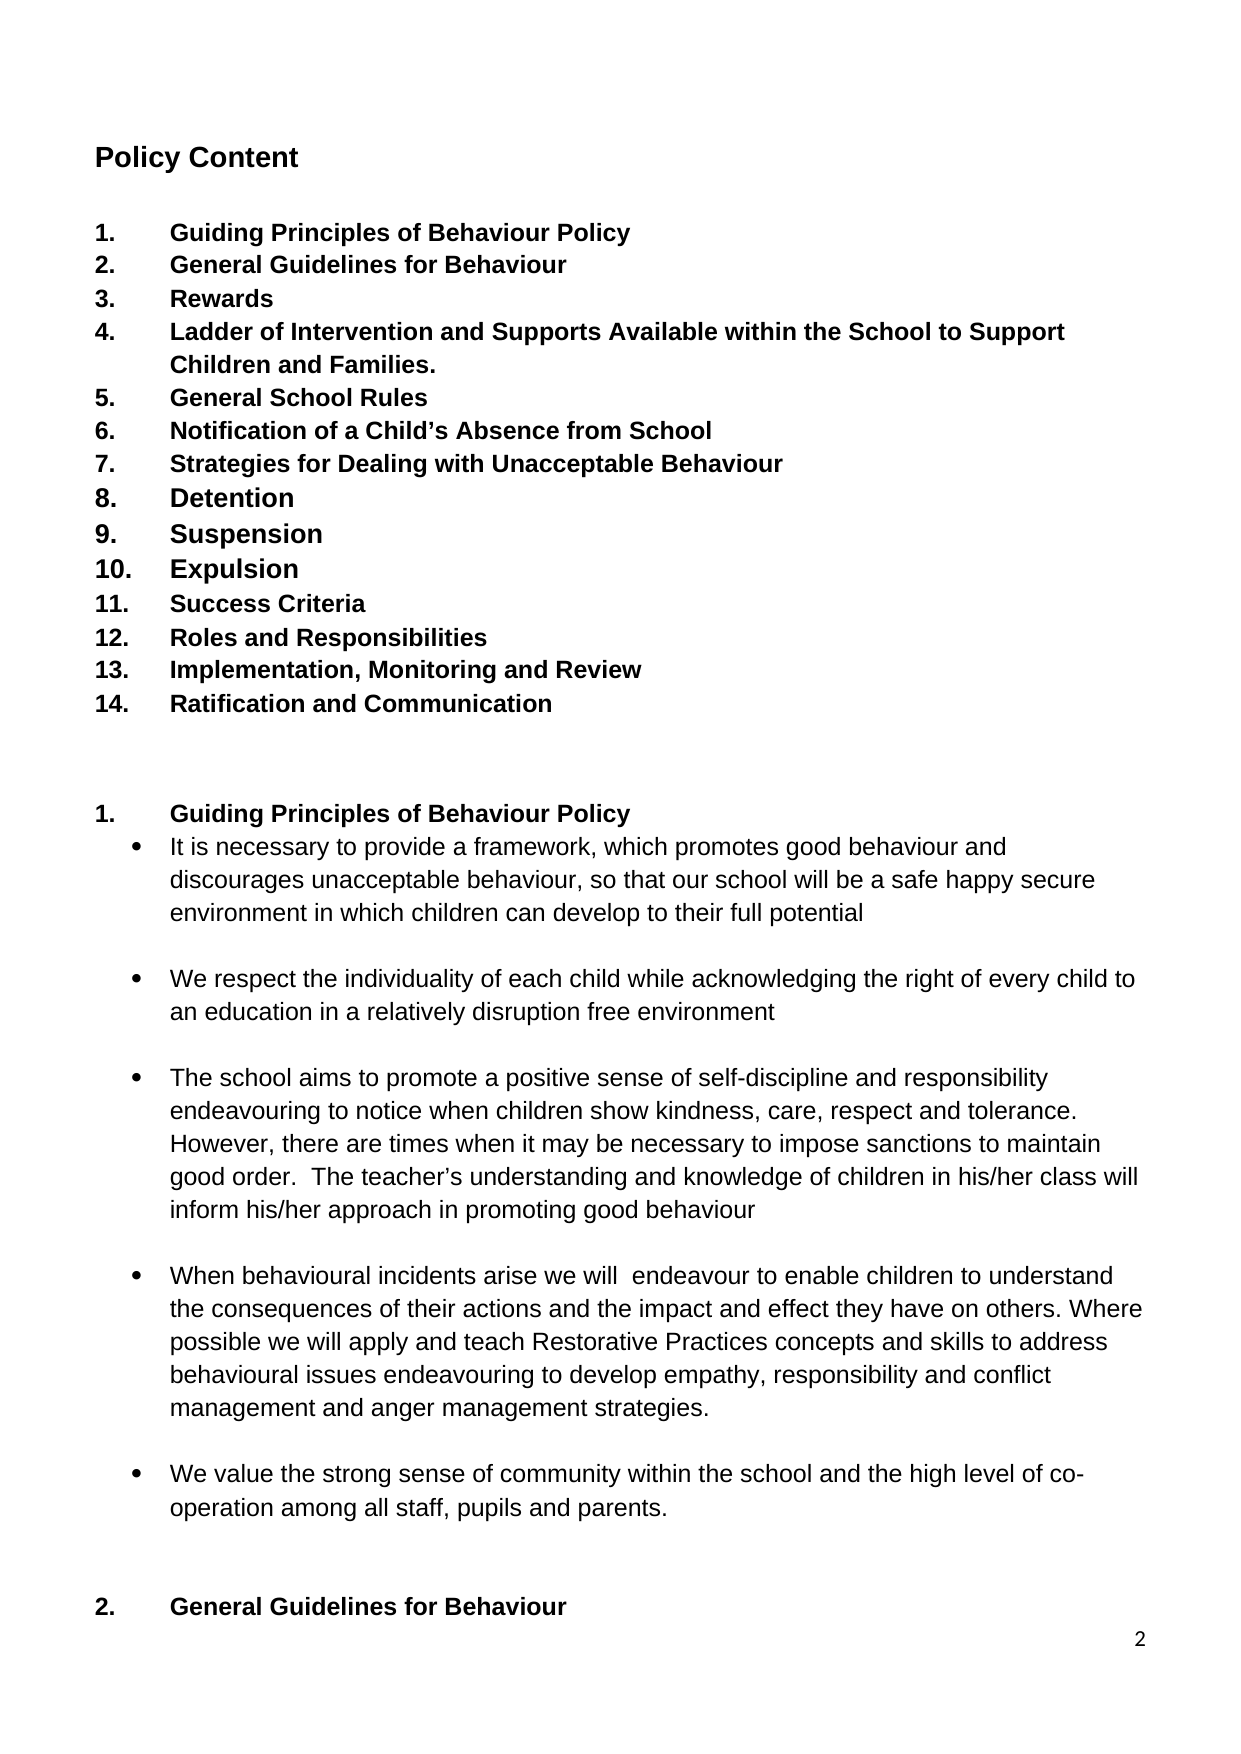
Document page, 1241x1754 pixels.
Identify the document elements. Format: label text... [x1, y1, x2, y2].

text 4. Ladder of Intervention and Supports Available within the School to Support Children and Families. [94, 317, 1146, 378]
text 2. General Guidelines for Behaviour [94, 1592, 1146, 1620]
text 14. Ratification and Communication [94, 688, 1146, 717]
text 3. Rewards [94, 283, 1146, 312]
list It is necessary to provide a framework, which promotes good behaviour and discourages unacceptable behaviour, so that our school will be a safe happy secure environment in which children can develop to their full potential [132, 832, 1146, 927]
text 10. Expulsion [94, 553, 1146, 585]
text 9. Suspension [94, 518, 1146, 549]
list We value the strong sense of community within the school and the high level of co-operation among all staff, pupils and parents. [132, 1459, 1146, 1521]
list We respect the individuality of each child while acknowledging the right of every child to an education in a relatively disruption free environment [132, 964, 1146, 1026]
text 1. Guiding Principles of Behaviour Policy [94, 799, 1146, 827]
text 8. Detention [94, 482, 1146, 513]
text Policy Content [94, 140, 1146, 174]
text 7. Strategies for Dealing with Unacceptable Behaviour [94, 449, 1146, 477]
text 5. General School Rules [94, 383, 1146, 411]
list The school aims to promote a positive sense of self-discipline and responsibility endeavouring to notice when children show kindness, care, respect and tolerance. However, there are times when it may be necessary to impose sanctions to maintain good order. The teacher’s understanding and knowledge of children in his/her class will inform his/her approach in promoting good behaviour [132, 1063, 1146, 1224]
text 13. Implementation, Monitoring and Review [94, 656, 1146, 684]
text 6. Notification of a Child’s Absence from School [94, 416, 1146, 444]
text 2. General Guidelines for Behaviour [94, 251, 1146, 279]
text 11. Success Criteria [94, 589, 1146, 618]
text 1. Guiding Principles of Behaviour Policy [94, 217, 1146, 246]
text 12. Roles and Responsibilities [94, 622, 1146, 651]
list When behavioural incidents arise we will endeavour to enable children to understand the consequences of their actions and the impact and effect they have on others. Where possible we will apply and teach Restorative Practices concepts and skills to address behavioural issues endeavouring to develop empathy, responsibility and conflict management and anger management strategies. [132, 1261, 1146, 1422]
